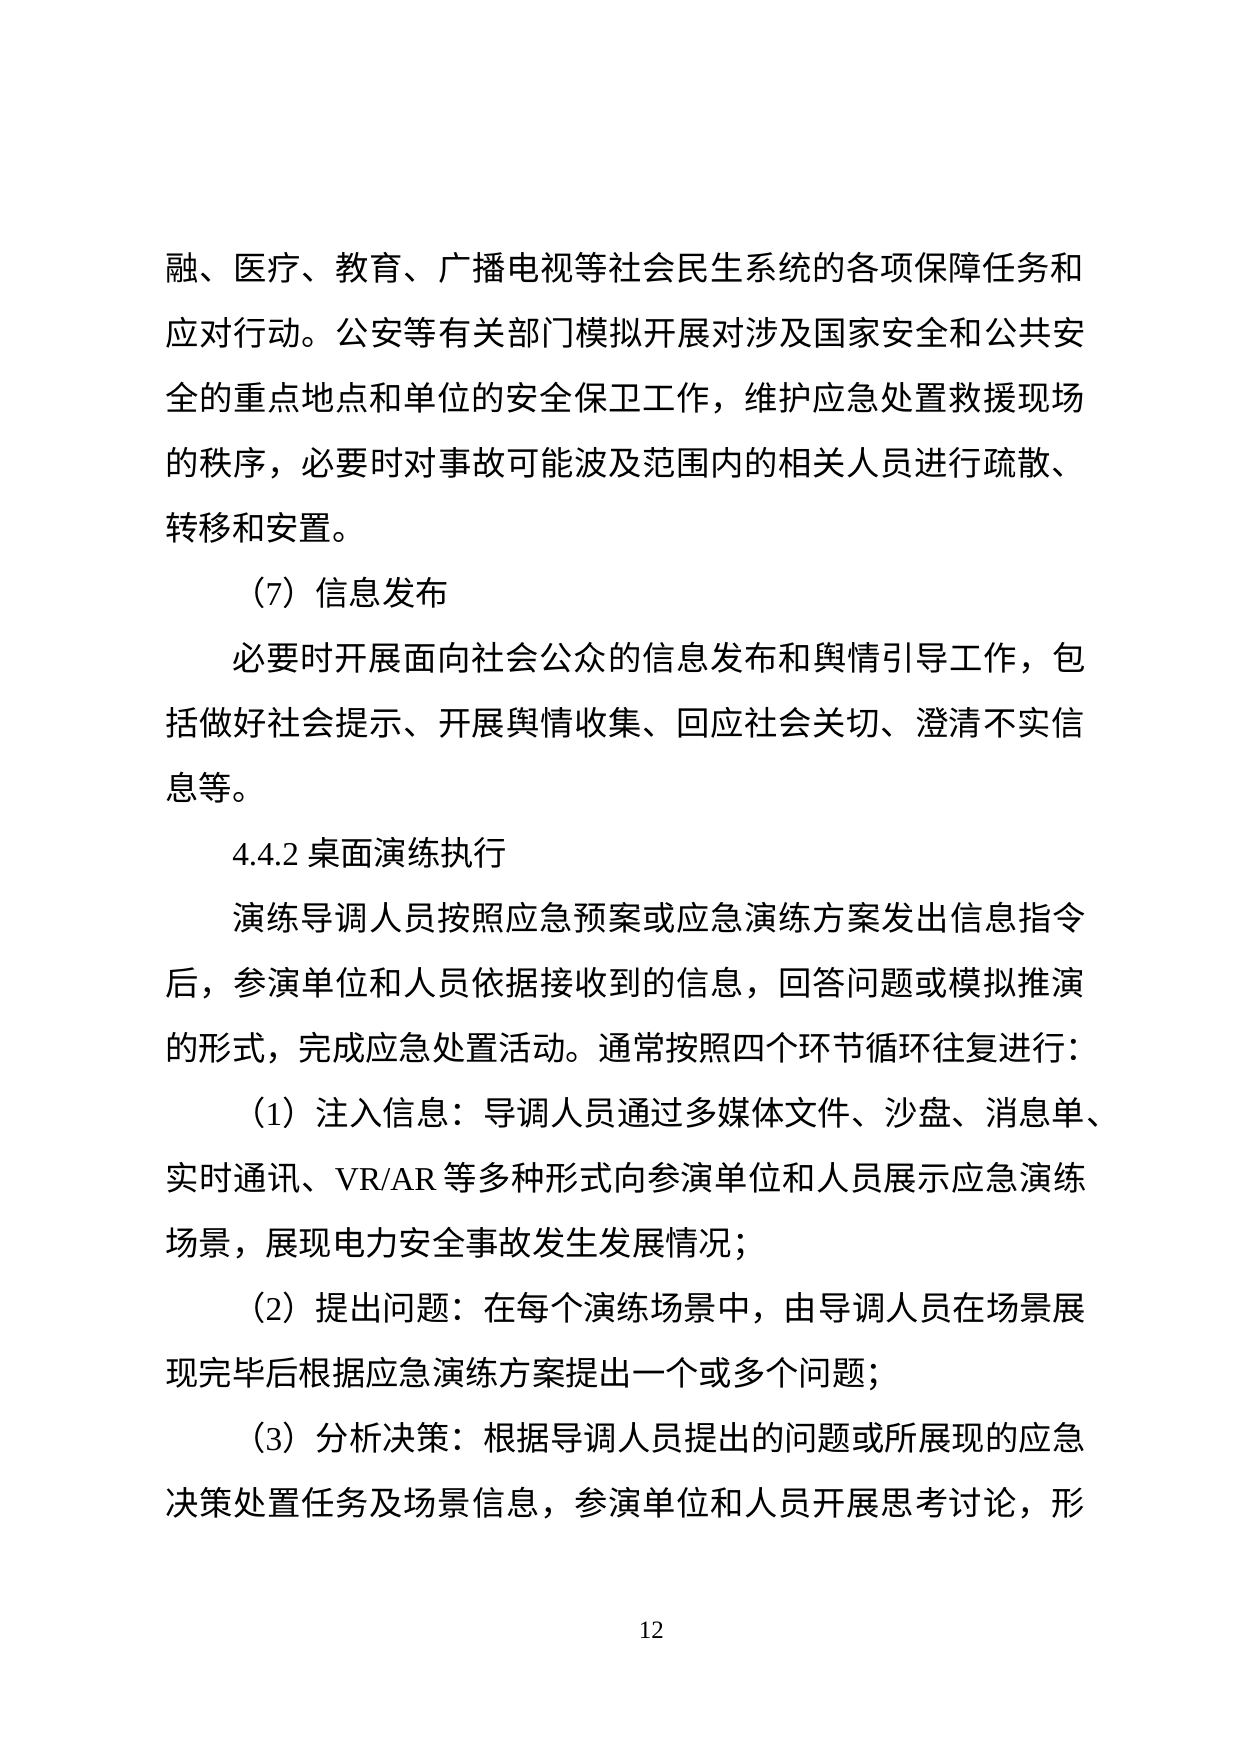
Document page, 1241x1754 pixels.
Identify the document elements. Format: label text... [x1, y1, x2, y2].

text 4.4.2 桌面演练执行 [165, 818, 1087, 883]
text 演练导调人员按照应急预案或应急演练方案发出信息指令后，参演单位和人员依据接收到的信息，回答问题或模拟推演的形式，完成应急处置活动。通常按照四个环节循环往复进行： [165, 883, 1087, 1078]
text （2）提出问题：在每个演练场景中，由导调人员在场景展现完毕后根据应急演练方案提出一个或多个问题； [165, 1273, 1087, 1403]
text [165, 1403, 1087, 1533]
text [165, 233, 1087, 558]
text （7）信息发布 [165, 558, 1087, 623]
text 必要时开展面向社会公众的信息发布和舆情引导工作，包括做好社会提示、开展舆情收集、回应社会关切、澄清不实信息等。 [165, 623, 1087, 818]
text （1）注入信息：导调人员通过多媒体文件、沙盘、消息单、实时通讯、VR/AR等多种形式向参演单位和人员展示应急演练场景，展现电力安全事故发生发展情况； [165, 1078, 1087, 1273]
